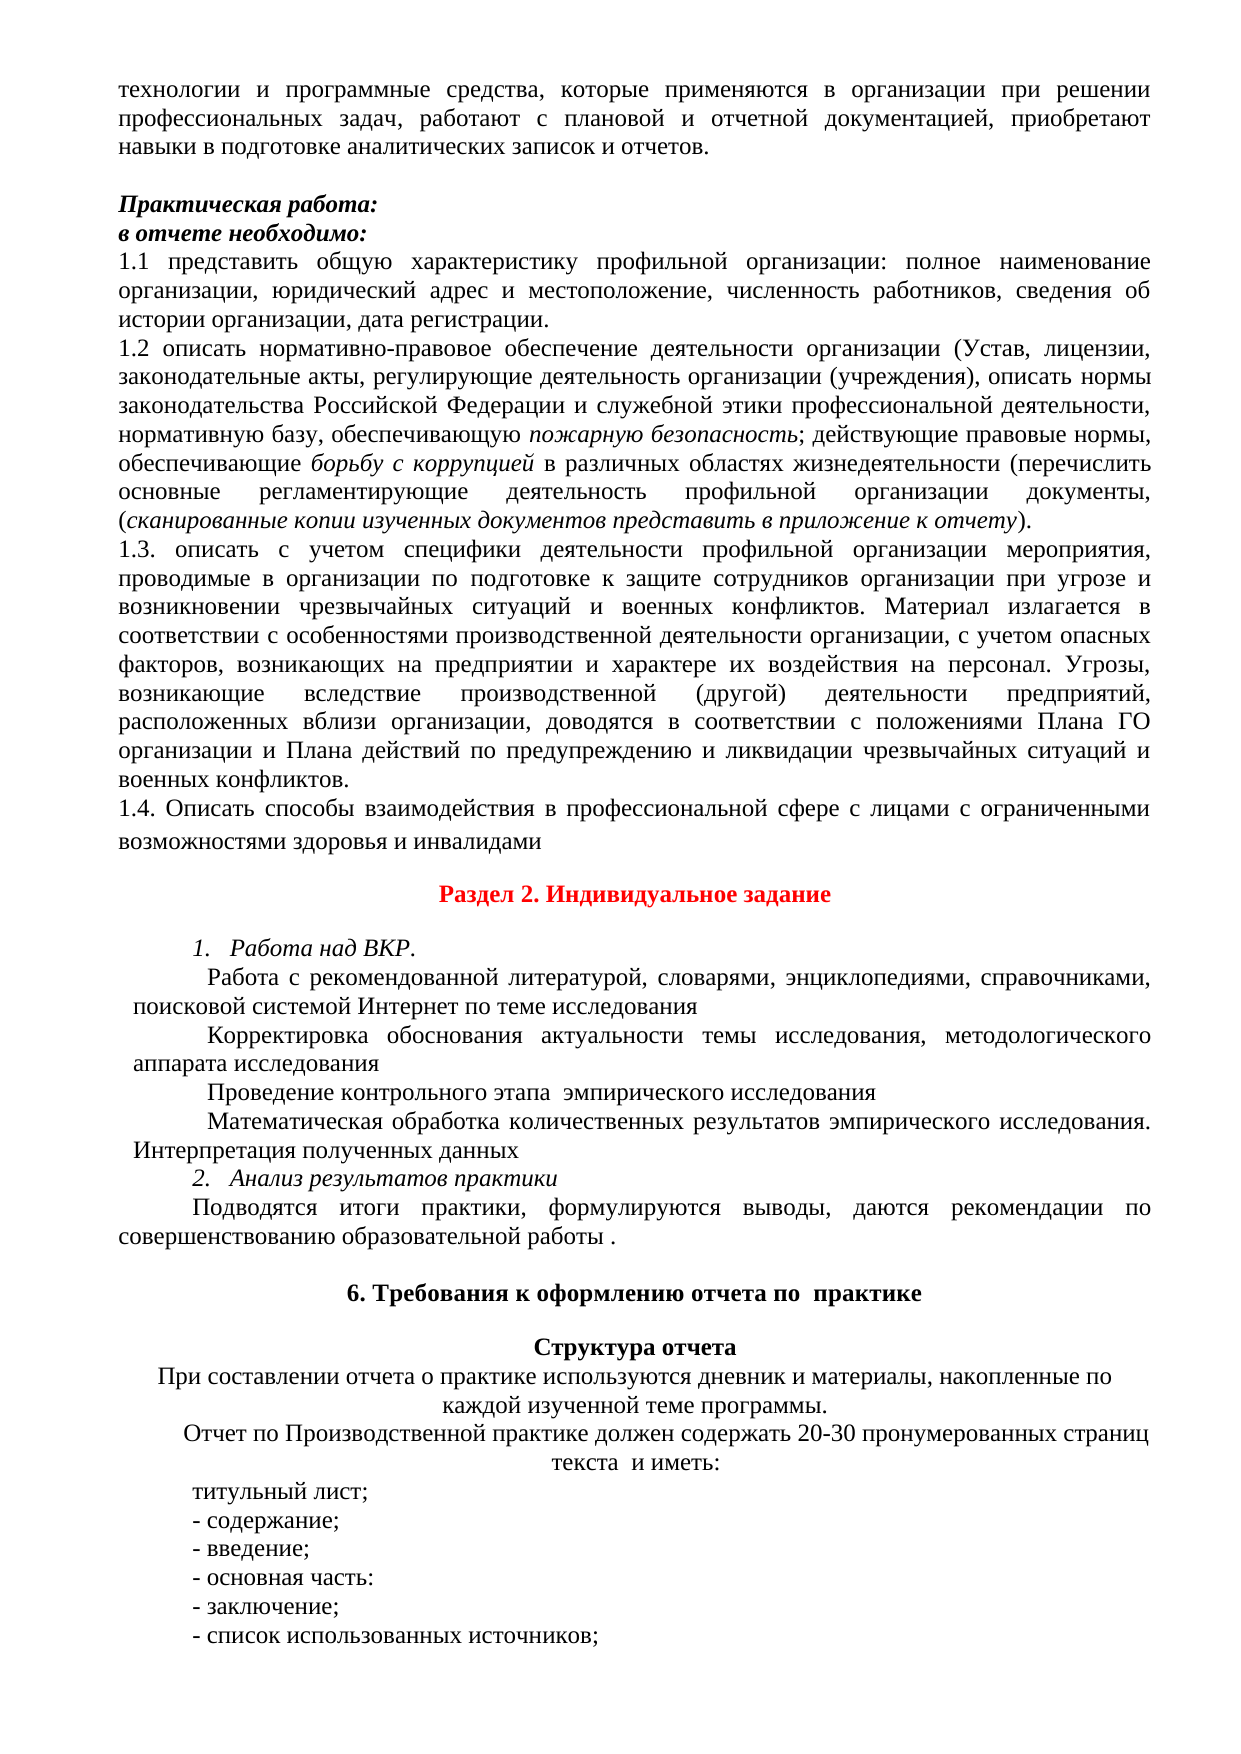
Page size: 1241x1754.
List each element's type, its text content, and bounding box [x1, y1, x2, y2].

text 1.4. Описать способы взаимодействия в профессиональной сфере с лицами с ограниченными возможностями здоровья и инвалидами [118, 793, 1152, 854]
list Работа над ВКР. [192, 933, 1152, 962]
text Корректировка обоснования актуальности темы исследования, методологического аппарата исследования [133, 1020, 1152, 1077]
text Структура отчета [120, 1332, 1149, 1361]
text - содержание; [118, 1505, 1152, 1533]
text титульный лист; [118, 1476, 1152, 1505]
text Отчет по Производственной практике должен содержать 20-30 пронумерованных страниц текста и иметь: [120, 1418, 1152, 1476]
text Раздел 2. Индивидуальное задание [118, 879, 1152, 908]
list Анализ результатов практики [192, 1163, 1152, 1192]
text При составлении отчета о практике используются дневник и материалы, накопленные по каждой изученной теме программы. [120, 1361, 1149, 1418]
text 6. Требования к оформлению отчета по практике [118, 1278, 1152, 1307]
text Практическая работа: [118, 189, 1152, 218]
text - список использованных источников; [118, 1620, 1152, 1648]
text - заключение; [118, 1591, 1152, 1620]
list 1.1 представить общую характеристику профильной организации: полное наименование организации, юридический адрес и местоположение, численность работников, сведения об истории организации, дата регистрации. [118, 246, 1152, 333]
text - введение; [118, 1533, 1152, 1562]
list 1.2 описать нормативно-правовое обеспечение деятельности организации (Устав, лицензии, законодательные акты, регулирующие деятельность организации (учреждения), описать нормы законодательства Российской Федерации и служебной этики профессиональной деятельности, нормативную базу, обеспечивающую пожарную безопасность; действующие правовые нормы, обеспечивающие борьбу с коррупцией в различных областях жизнедеятельности (перечислить основные регламентирующие деятельность профильной организации документы, (сканированные копии изученных документов представить в приложение к отчету). [118, 333, 1152, 534]
text Подводятся итоги практики, формулируются выводы, даются рекомендации по совершенствованию образовательной работы . [118, 1192, 1152, 1250]
text - основная часть: [118, 1562, 1152, 1591]
text Работа с рекомендованной литературой, словарями, энциклопедиями, справочниками, поисковой системой Интернет по теме исследования [133, 962, 1152, 1020]
text Математическая обработка количественных результатов эмпирического исследования. Интерпретация полученных данных [133, 1106, 1152, 1163]
text Проведение контрольного этапа эмпирического исследования [133, 1077, 1152, 1106]
list 1.3. описать с учетом специфики деятельности профильной организации мероприятия, проводимые в организации по подготовке к защите сотрудников организации при угрозе и возникновении чрезвычайных ситуаций и военных конфликтов. Материал излагается в соответствии с особенностями производственной деятельности организации, с учетом опасных факторов, возникающих на предприятии и характере их воздействия на персонал. Угрозы, возникающие вследствие производственной (другой) деятельности предприятий, расположенных вблизи организации, доводятся в соответствии с положениями Плана ГО организации и Плана действий по предупреждению и ликвидации чрезвычайных ситуаций и военных конфликтов. [118, 534, 1152, 793]
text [118, 74, 1152, 160]
text в отчете необходимо: [118, 218, 1152, 246]
